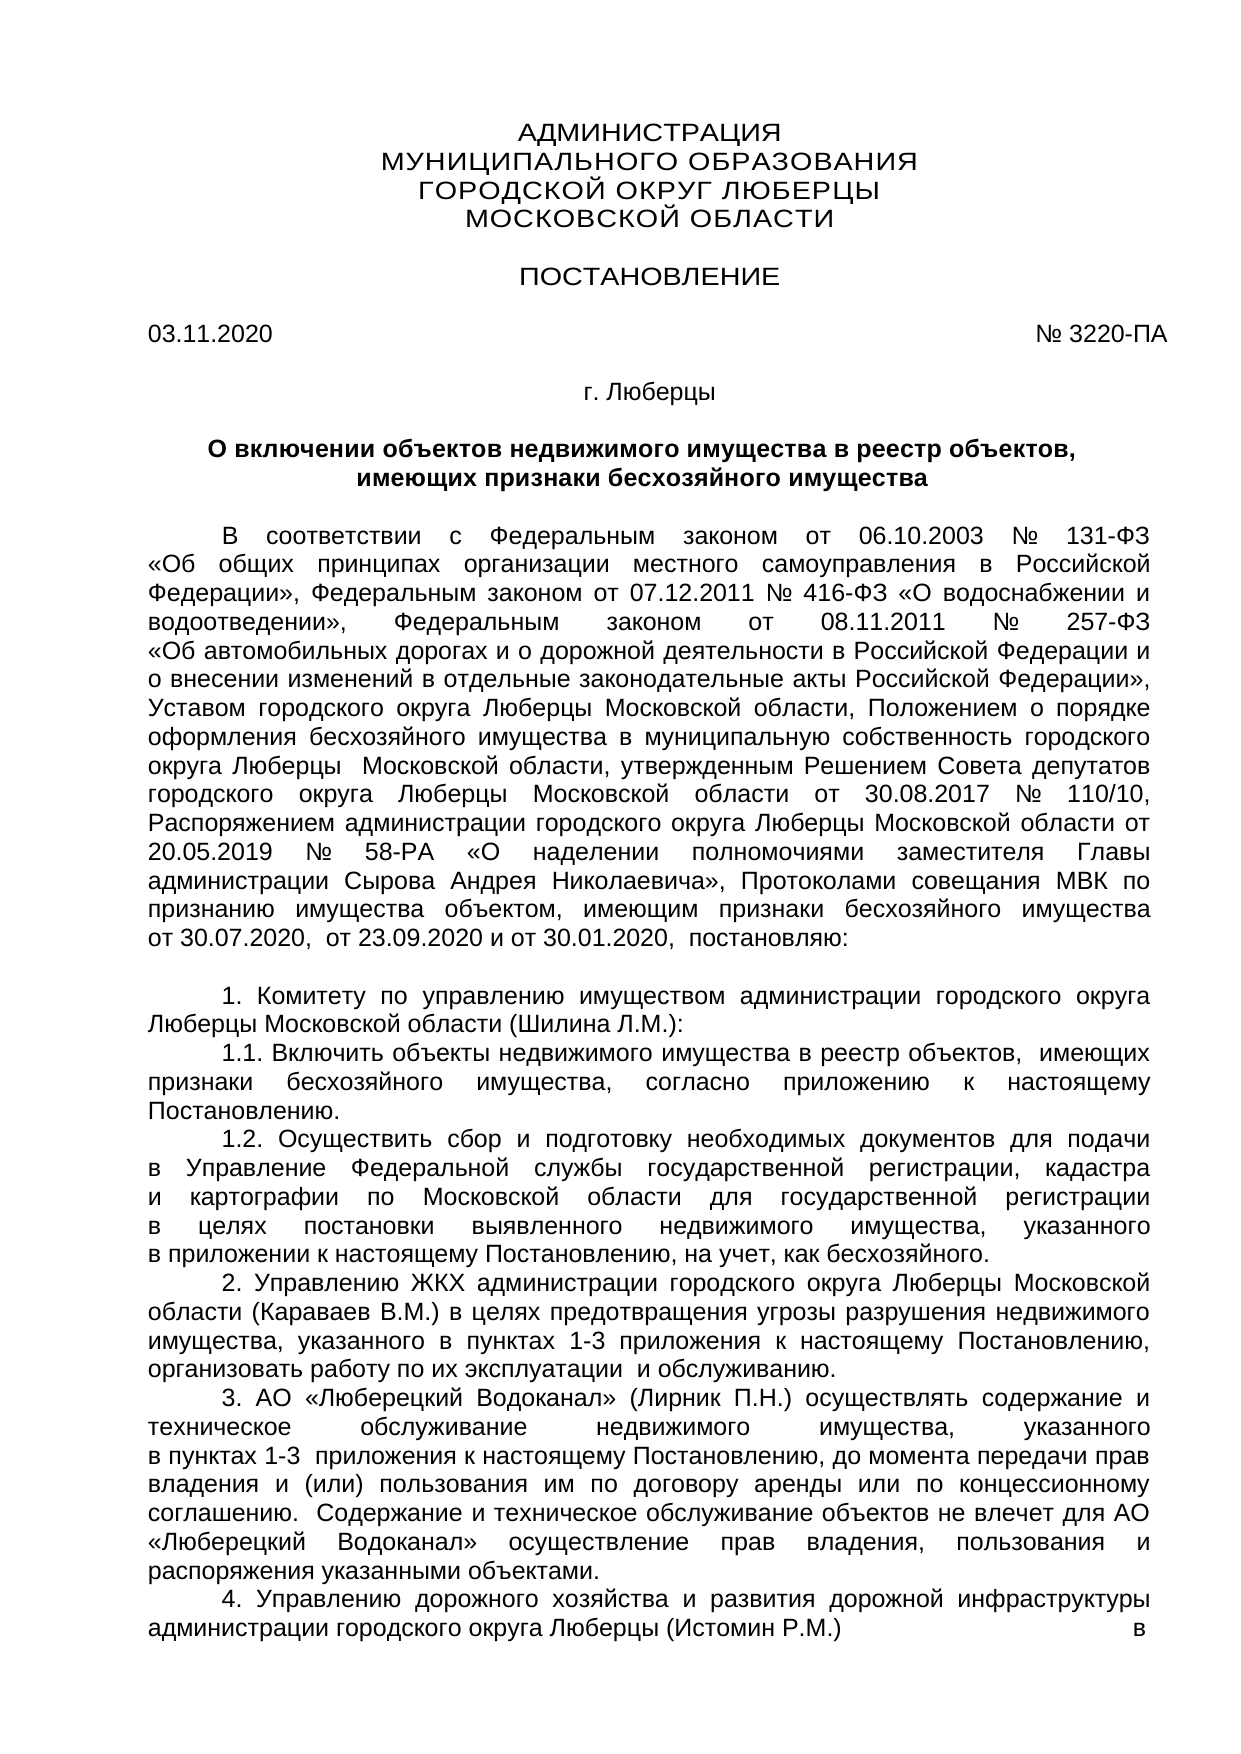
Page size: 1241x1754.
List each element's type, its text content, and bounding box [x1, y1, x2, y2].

text МУНИЦИПАЛЬНОГО ОБРАЗОВАНИЯ [29, 147, 1240, 176]
text 1.2. Осуществить сбор и подготовку необходимых документов для подачи в Управление Федеральной службы государственной регистрации, кадастра и картографии по Московской области для государственной регистрации в целях постановки выявленного недвижимого имущества, указанного в приложении к настоящему Постановлению, на учет, как бесхозяйного. [148, 1124, 1152, 1268]
text г. Люберцы [29, 377, 1240, 406]
text В соответствии с Федеральным законом от 06.10.2003 № 131-ФЗ «Об общих принципах организации местного самоуправления в Российской Федерации», Федеральным законом от 07.12.2011 № 416-ФЗ «О водоснабжении и водоотведении», Федеральным законом от 08.11.2011 № 257-ФЗ «Об автомобильных дорогах и о дорожной деятельности в Российской Федерации и о внесении изменений в отдельные законодательные акты Российской Федерации», Уставом городского округа Люберцы Московской области, Положением о порядке оформления бесхозяйного имущества в муниципальную собственность городского округа Люберцы Московской области, утвержденным Решением Совета депутатов городского округа Люберцы Московской области от 30.08.2017 № 110/10, Распоряжением администрации городского округа Люберцы Московской области от 20.05.2019 № 58-РА «О наделении полномочиями заместителя Главы администрации Сырова Андрея Николаевича», Протоколами совещания МВК по признанию имущества объектом, имеющим признаки бесхозяйного имущества от 30.07.2020, от 23.09.2020 и от 30.01.2020, постановляю: [148, 521, 1152, 952]
text ГОРОДСКОЙ ОКРУГ ЛЮБЕРЦЫ МОСКОВСКОЙ ОБЛАСТИ [29, 176, 1240, 233]
text АДМИНИСТРАЦИЯ [29, 118, 1240, 147]
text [148, 1584, 1152, 1642]
text О включении объектов недвижимого имущества в реестр объектов, имеющих признаки бесхозяйного имущества [148, 434, 1137, 492]
text 03.11.2020 № 3220-ПА [148, 319, 1240, 348]
text ПОСТАНОВЛЕНИЕ [29, 262, 1240, 291]
text 2. Управлению ЖКХ администрации городского округа Люберцы Московской области (Караваев В.М.) в целях предотвращения угрозы разрушения недвижимого имущества, указанного в пунктах 1-3 приложения к настоящему Постановлению, организовать работу по их эксплуатации и обслуживанию. [148, 1268, 1152, 1383]
text 1. Комитету по управлению имуществом администрации городского округа Люберцы Московской области (Шилина Л.М.): [148, 981, 1152, 1038]
text 3. АО «Люберецкий Водоканал» (Лирник П.Н.) осуществлять содержание и техническое обслуживание недвижимого имущества, указанного в пунктах 1-3 приложения к настоящему Постановлению, до момента передачи прав владения и (или) пользования им по договору аренды или по концессионному соглашению. Содержание и техническое обслуживание объектов не влечет для АО «Люберецкий Водоканал» осуществление прав владения, пользования и распоряжения указанными объектами. [148, 1383, 1152, 1584]
text 1.1. Включить объекты недвижимого имущества в реестр объектов, имеющих признаки бесхозяйного имущества, согласно приложению к настоящему Постановлению. [148, 1038, 1152, 1124]
